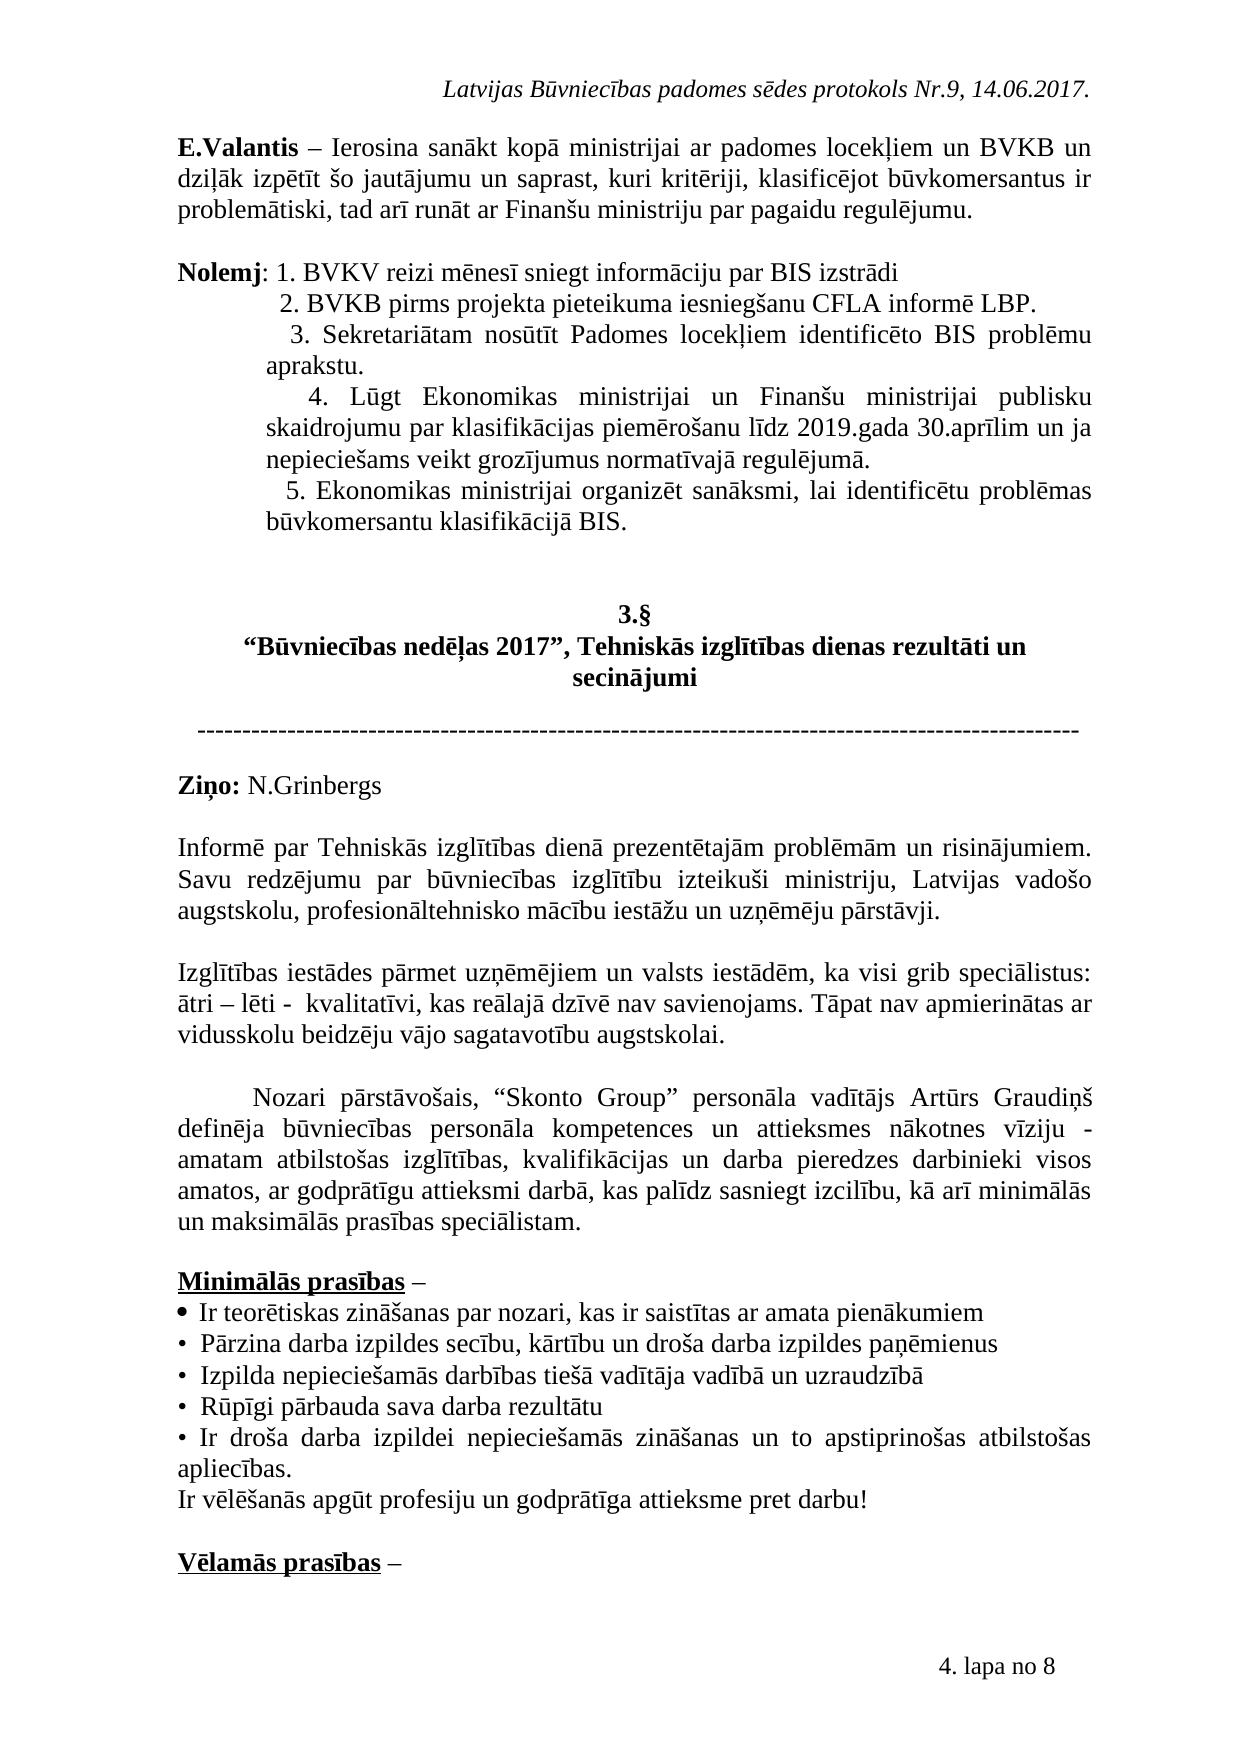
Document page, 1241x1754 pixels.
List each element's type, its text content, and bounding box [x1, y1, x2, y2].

text 4. Lūgt Ekonomikas ministrijai un Finanšu ministrijai publisku skaidrojumu par klasifikācijas piemērošanu līdz 2019.gada 30.aprīlim un ja nepieciešams veikt grozījumus normatīvajā regulējumā. [266, 380, 1093, 474]
text • Ir droša darba izpildei nepieciešamās zināšanas un to apstiprinošas atbilstošas apliecības. [177, 1421, 1093, 1483]
text • Pārzina darba izpildes secību, kārtību un droša darba izpildes paņēmienus [177, 1328, 1093, 1359]
text Vēlamās prasības – [177, 1546, 1093, 1577]
text Ziņo: N.Grinbergs [177, 769, 1093, 800]
text Minimālās prasības – [177, 1265, 1093, 1296]
text 3.§ [177, 598, 1093, 629]
text Nozari pārstāvošais, “Skonto Group” personāla vadītājs Artūrs Graudiņš definēja būvniecības personāla kompetences un attieksmes nākotnes vīziju - amatam atbilstošas izglītības, kvalifikācijas un darba pieredzes darbinieki visos amatos, ar godprātīgu attieksmi darbā, kas palīdz sasniegt izcilību, kā arī minimālās un maksimālās prasības speciālistam. [177, 1081, 1093, 1236]
text 2. BVKB pirms projekta pieteikuma iesniegšanu CFLA informē LBP. [252, 287, 1093, 318]
list Ir teorētiskas zināšanas par nozari, kas ir saistītas ar amata pienākumiem [177, 1296, 1093, 1328]
text 5. Ekonomikas ministrijai organizēt sanāksmi, lai identificētu problēmas būvkomersantu klasifikācijā BIS. [266, 474, 1093, 536]
text • Izpilda nepieciešamās darbības tiešā vadītāja vadībā un uzraudzībā [177, 1359, 1093, 1390]
text Izglītības iestādes pārmet uzņēmējiem un valsts iestādēm, ka visi grib speciālistus: ātri – lēti - kvalitatīvi, kas reālajā dzīvē nav savienojams. Tāpat nav apmierinātas ar vidusskolu beidzēju vājo sagatavotību augstskolai. [177, 956, 1093, 1049]
text “Būvniecības nedēļas 2017”, Tehniskās izglītības dienas rezultāti un secinājumi [177, 629, 1093, 692]
text Informē par Tehniskās izglītības dienā prezentētajām problēmām un risinājumiem. Savu redzējumu par būvniecības izglītību izteikuši ministriju, Latvijas vadošo augstskolu, profesionāltehnisko mācību iestāžu un uzņēmēju pārstāvji. [177, 832, 1093, 925]
text Ir vēlēšanās apgūt profesiju un godprātīga attieksme pret darbu! [177, 1483, 1093, 1514]
text E.Valantis – Ierosina sanākt kopā ministrijai ar padomes locekļiem un BVKB un dziļāk izpētīt šo jautājumu un saprast, kuri kritēriji, klasificējot būvkomersantus ir problemātiski, tad arī runāt ar Finanšu ministriju par pagaidu regulējumu. [177, 131, 1093, 225]
text Nolemj: 1. BVKV reizi mēnesī sniegt informāciju par BIS izstrādi [177, 256, 1093, 287]
text • Rūpīgi pārbauda sava darba rezultātu [177, 1390, 1093, 1421]
text 3. Sekretariātam nosūtīt Padomes locekļiem identificēto BIS problēmu aprakstu. [177, 318, 1093, 380]
text -------------------------------------------------------------------------------------------------- [177, 713, 1093, 744]
